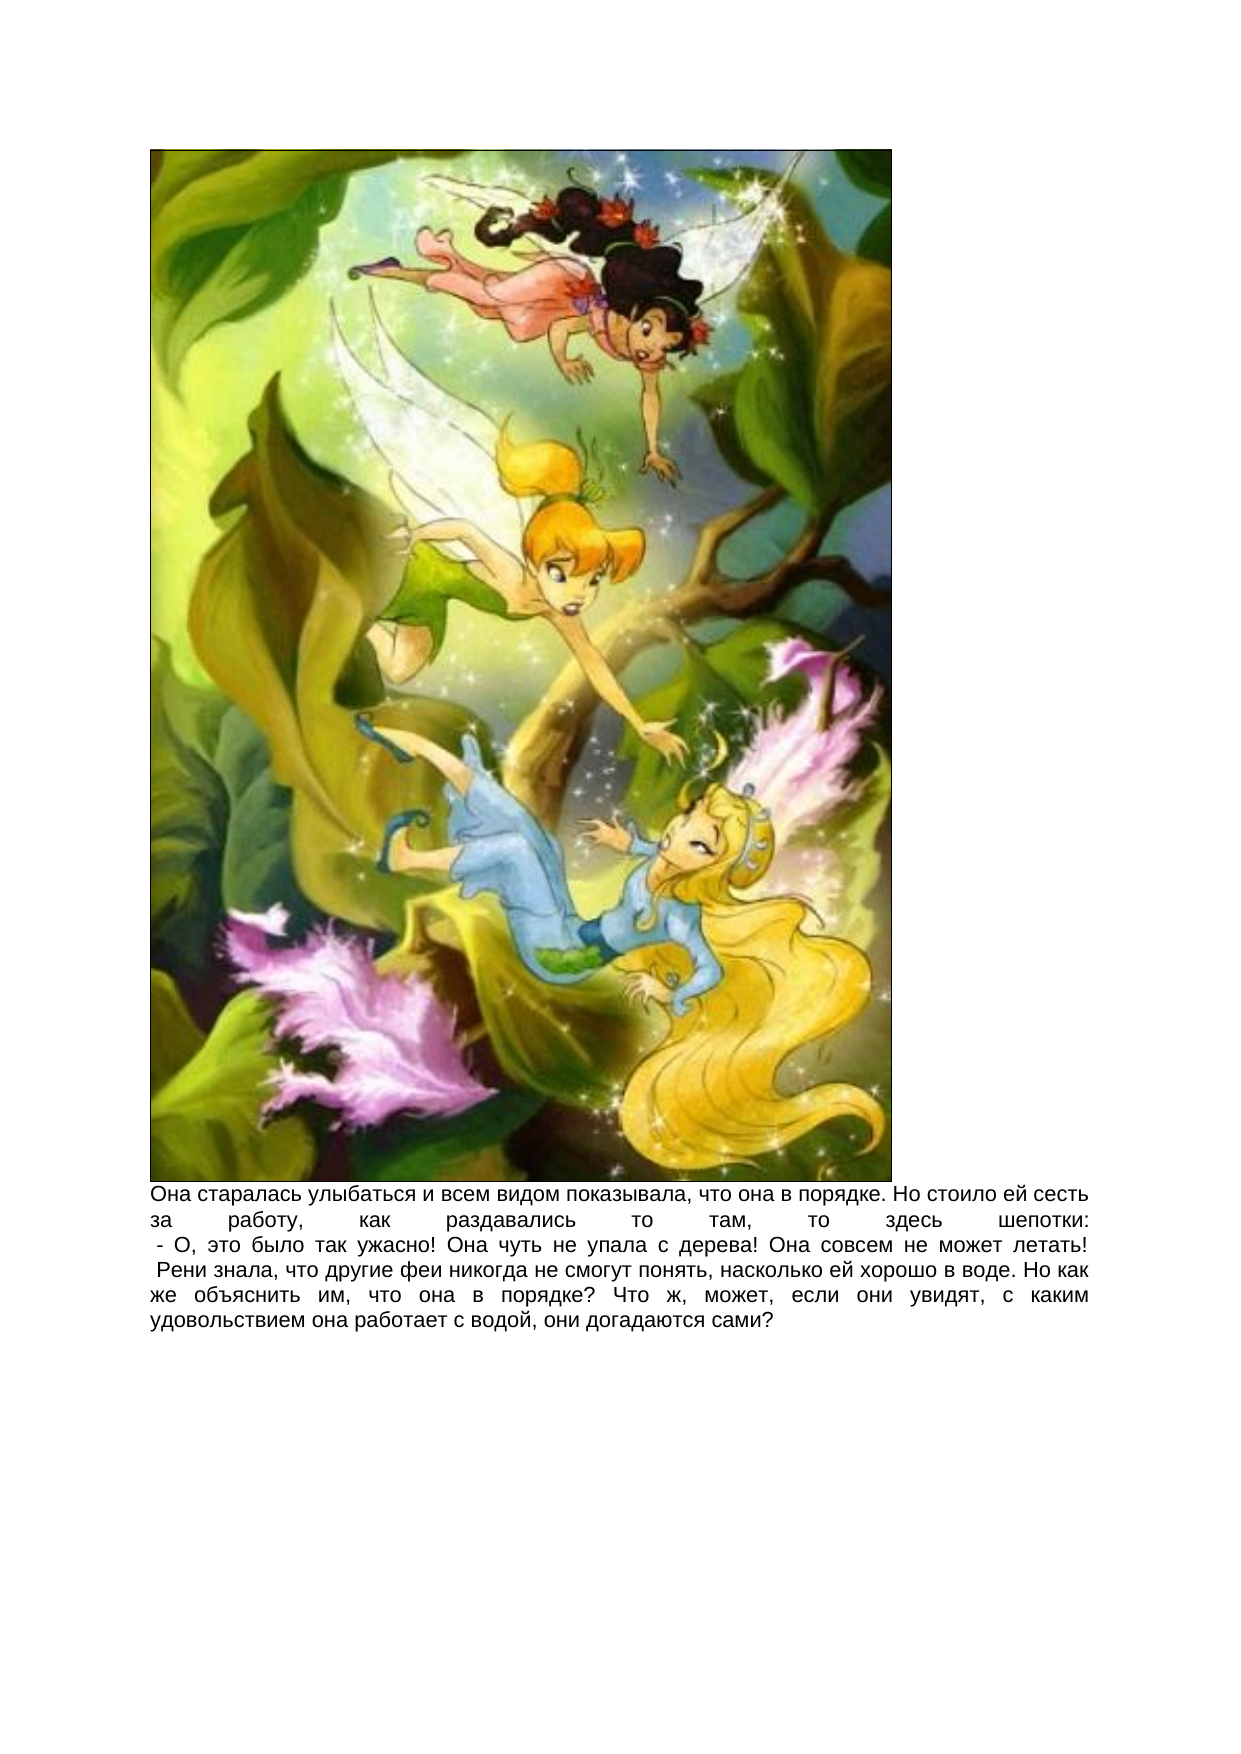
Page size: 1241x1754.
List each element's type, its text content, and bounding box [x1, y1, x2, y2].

text Она старалась улыбаться и всем видом показывала, что она в порядке. Но стоило ей сесть за работу, как раздавались то там, то здесь шепотки: - О, это было так ужасно! Она чуть не упала с дерева! Она совсем не может летать! Рени знала, что другие феи никогда не смогут понять, насколько ей хорошо в воде. Но как же объяснить им, что она в порядке? Что ж, может, если они увидят, с каким удовольствием она работает с водой, они догадаются сами? [150, 1181, 1090, 1333]
picture [151, 151, 891, 1181]
